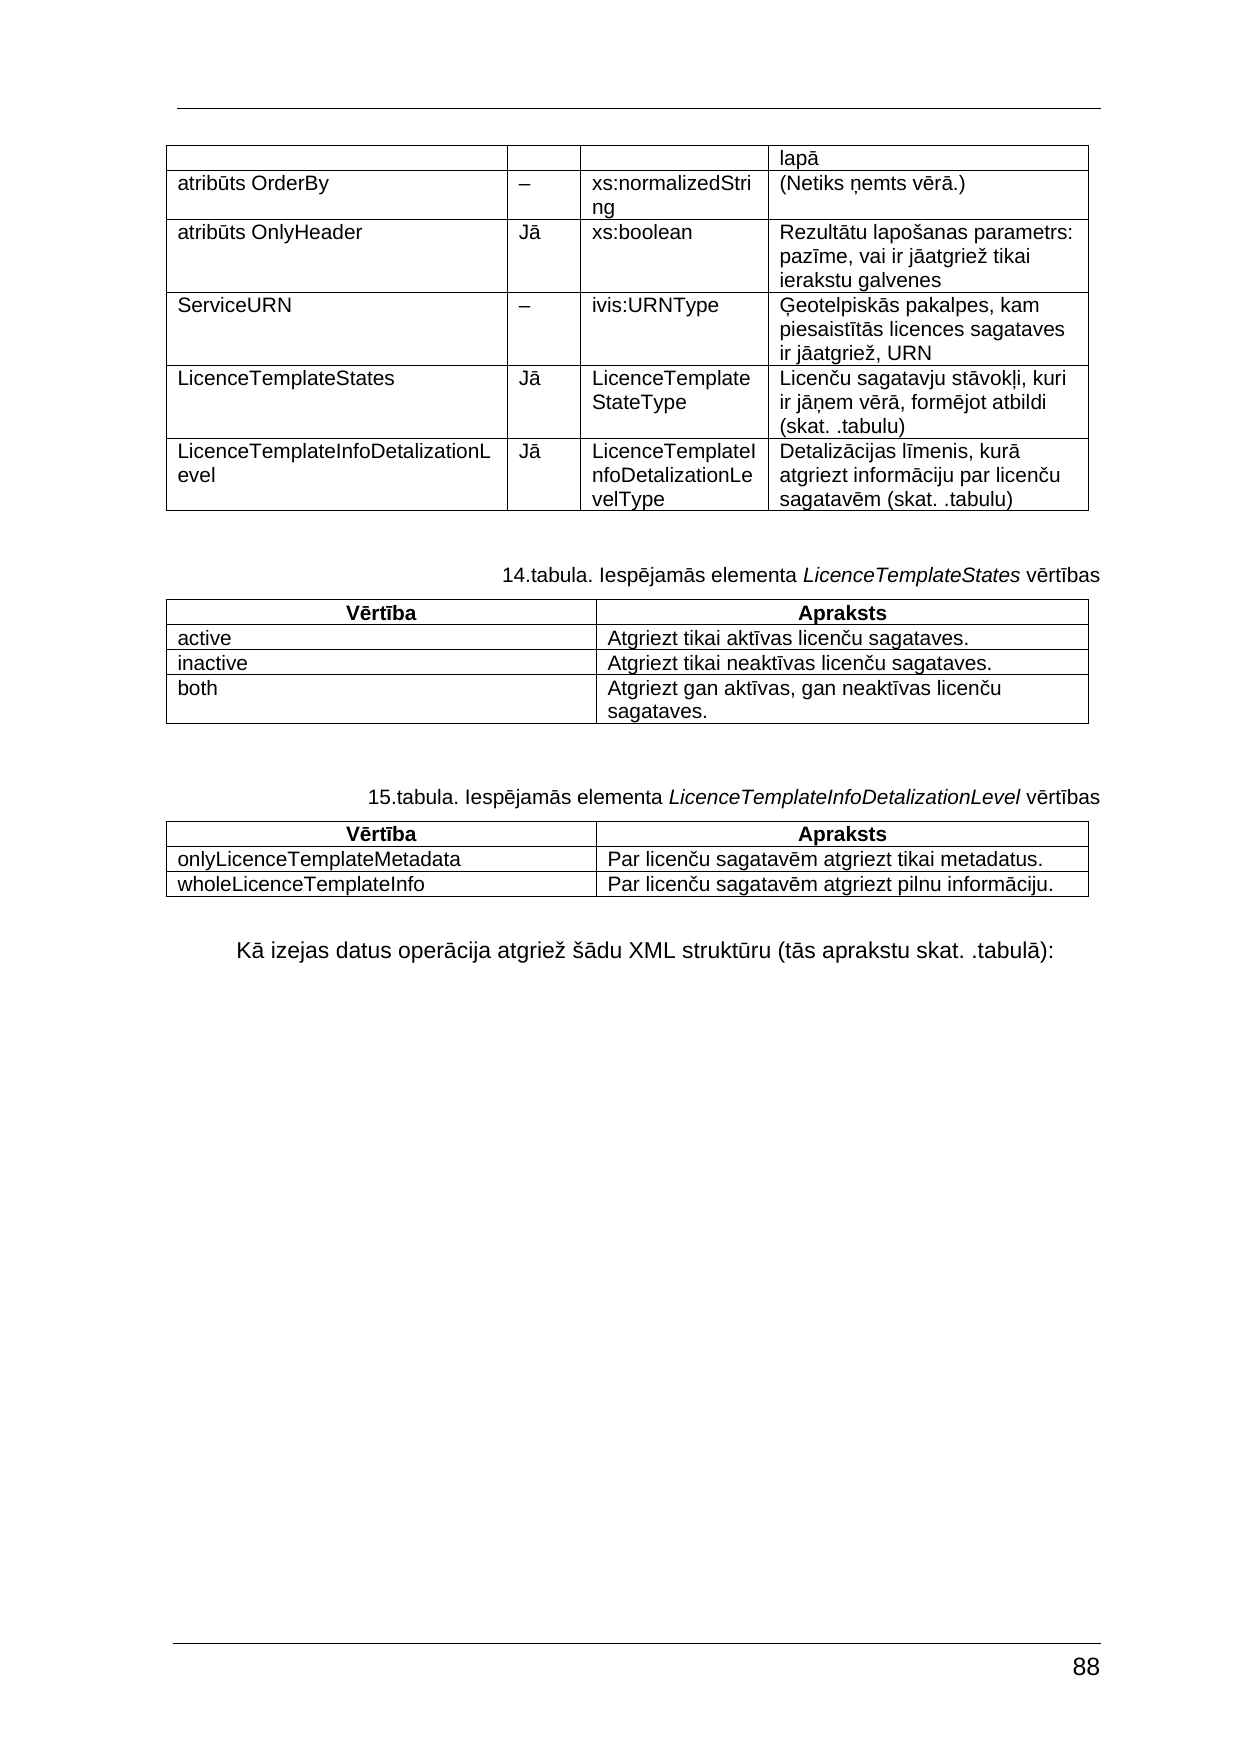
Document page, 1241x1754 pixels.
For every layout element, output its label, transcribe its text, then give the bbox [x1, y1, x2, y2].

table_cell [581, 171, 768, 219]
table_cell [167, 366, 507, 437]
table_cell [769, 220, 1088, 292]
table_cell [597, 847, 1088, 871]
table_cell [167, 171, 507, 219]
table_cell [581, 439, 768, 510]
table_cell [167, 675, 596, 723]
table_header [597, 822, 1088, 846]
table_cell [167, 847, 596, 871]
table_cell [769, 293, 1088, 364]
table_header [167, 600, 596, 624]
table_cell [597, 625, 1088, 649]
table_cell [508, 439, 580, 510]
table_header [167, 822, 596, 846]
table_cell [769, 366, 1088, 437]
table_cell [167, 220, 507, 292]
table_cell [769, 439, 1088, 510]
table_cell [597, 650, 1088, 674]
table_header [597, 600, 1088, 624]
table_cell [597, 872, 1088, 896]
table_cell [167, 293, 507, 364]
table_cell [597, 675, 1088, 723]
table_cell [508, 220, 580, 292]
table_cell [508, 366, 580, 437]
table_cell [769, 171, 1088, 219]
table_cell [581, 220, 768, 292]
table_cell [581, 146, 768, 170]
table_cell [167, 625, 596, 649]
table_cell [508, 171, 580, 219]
text 14.tabula. Iespējamās elementa LicenceTemplateStates vērtības [177, 563, 1100, 587]
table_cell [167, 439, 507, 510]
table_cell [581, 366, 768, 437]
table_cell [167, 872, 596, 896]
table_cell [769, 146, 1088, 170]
text 15.tabula. Iespējamās elementa LicenceTemplateInfoDetalizationLevel vērtības [177, 785, 1100, 809]
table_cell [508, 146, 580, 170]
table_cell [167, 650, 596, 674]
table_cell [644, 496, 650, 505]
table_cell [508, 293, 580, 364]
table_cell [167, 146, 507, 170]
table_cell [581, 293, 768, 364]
